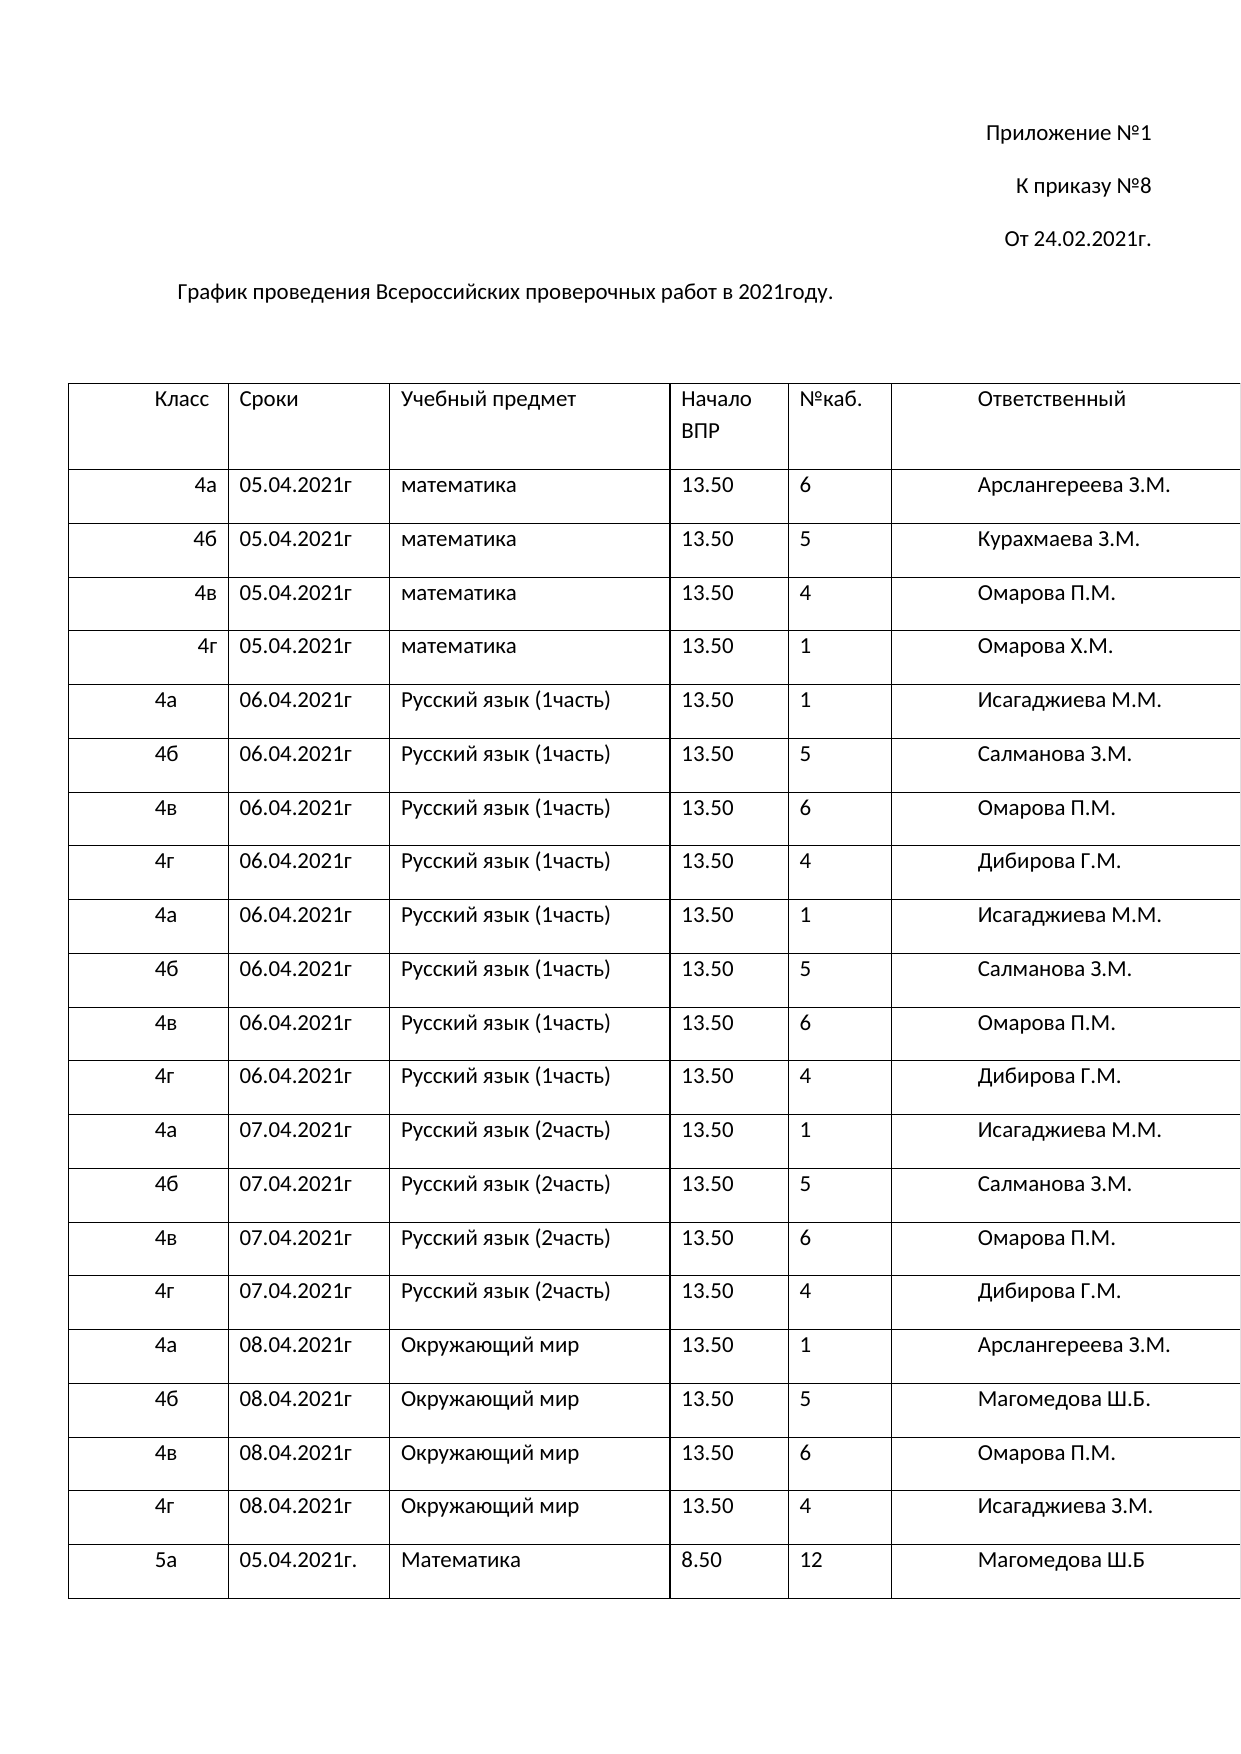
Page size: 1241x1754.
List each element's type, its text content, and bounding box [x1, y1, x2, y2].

table_cell математика [390, 470, 669, 523]
table_cell 08.04.2021г [229, 1384, 389, 1437]
text От 24.02.2021г. [177, 224, 1152, 252]
table_cell 4 [789, 1061, 891, 1114]
table_cell Дибирова Г.М. [892, 1061, 1240, 1114]
table_cell Салманова З.М. [892, 1169, 1240, 1222]
table_cell 07.04.2021г [229, 1276, 389, 1329]
table_cell 05.04.2021г [229, 470, 389, 523]
table_cell 5 [789, 524, 891, 577]
table_cell 13.50 [671, 1330, 788, 1383]
table_cell 05.04.2021г. [229, 1545, 389, 1598]
table_cell 07.04.2021г [229, 1223, 389, 1275]
table_cell 13.50 [671, 900, 788, 953]
table_cell Арслангереева З.М. [892, 1330, 1240, 1383]
table_cell 13.50 [671, 524, 788, 577]
table_cell 06.04.2021г [229, 954, 389, 1007]
table_cell Омарова П.М. [892, 1223, 1240, 1275]
table_cell Омарова П.М. [892, 578, 1240, 630]
table_cell 6 [789, 1438, 891, 1490]
table_cell 4г [69, 1276, 228, 1329]
table_cell 4б [69, 1169, 228, 1222]
table_header Сроки [229, 384, 389, 469]
table_cell 05.04.2021г [229, 631, 389, 684]
table_cell 13.50 [671, 631, 788, 684]
table_cell 5а [69, 1545, 228, 1598]
table_cell Окружающий мир [390, 1330, 669, 1383]
table_header Класс [69, 384, 228, 469]
table_cell 4в [69, 793, 228, 845]
table_cell 4б [69, 739, 228, 792]
table_cell 06.04.2021г [229, 1008, 389, 1060]
table_cell 4 [789, 1276, 891, 1329]
table_cell Омарова П.М. [892, 793, 1240, 845]
table_cell 4 [789, 578, 891, 630]
table_cell Курахмаева З.М. [892, 524, 1240, 577]
table_cell 07.04.2021г [229, 1169, 389, 1222]
table_cell 4б [69, 1384, 228, 1437]
table_cell 13.50 [671, 470, 788, 523]
table_header Начало ВПР [671, 384, 788, 469]
table_cell 5 [789, 739, 891, 792]
table_cell 07.04.2021г [229, 1115, 389, 1168]
table_cell Салманова З.М. [892, 739, 1240, 792]
table_cell Магомедова Ш.Б [892, 1545, 1240, 1598]
table_header Учебный предмет [390, 384, 669, 469]
table_cell Русский язык (2часть) [390, 1276, 669, 1329]
table_cell Салманова З.М. [892, 954, 1240, 1007]
table_cell Русский язык (1часть) [390, 793, 669, 845]
text Приложение №1 [177, 118, 1152, 146]
table_cell Русский язык (1часть) [390, 846, 669, 899]
table_cell 13.50 [671, 1276, 788, 1329]
table_cell 5 [789, 1384, 891, 1437]
table_cell 4в [69, 1223, 228, 1275]
table_cell Арслангереева З.М. [892, 470, 1240, 523]
table_cell 4а [69, 1115, 228, 1168]
table_cell 13.50 [671, 1008, 788, 1060]
table_cell 13.50 [671, 1438, 788, 1490]
table_cell 4г [69, 631, 228, 684]
table_cell Омарова П.М. [892, 1008, 1240, 1060]
table_cell Русский язык (1часть) [390, 1008, 669, 1060]
table_cell 06.04.2021г [229, 846, 389, 899]
table_cell 13.50 [671, 1491, 788, 1544]
table_cell 05.04.2021г [229, 524, 389, 577]
table_cell 13.50 [671, 846, 788, 899]
table_cell Окружающий мир [390, 1438, 669, 1490]
table_cell Магомедова Ш.Б. [892, 1384, 1240, 1437]
table_cell 08.04.2021г [229, 1330, 389, 1383]
table_cell 1 [789, 631, 891, 684]
table_cell 06.04.2021г [229, 1061, 389, 1114]
table_cell 1 [789, 900, 891, 953]
table_cell 1 [789, 1330, 891, 1383]
table_cell математика [390, 631, 669, 684]
table_cell 4а [69, 685, 228, 738]
table_cell 6 [789, 1008, 891, 1060]
table_cell 13.50 [671, 1223, 788, 1275]
table_cell Русский язык (1часть) [390, 1061, 669, 1114]
table_cell 4б [69, 524, 228, 577]
table_cell 6 [789, 793, 891, 845]
table_cell 13.50 [671, 1061, 788, 1114]
table_cell 6 [789, 470, 891, 523]
table_cell Дибирова Г.М. [892, 1276, 1240, 1329]
table_cell 4г [69, 1491, 228, 1544]
table_cell 1 [789, 1115, 891, 1168]
table_cell 4б [69, 954, 228, 1007]
table_cell Русский язык (1часть) [390, 900, 669, 953]
table_cell 13.50 [671, 1115, 788, 1168]
table_cell 06.04.2021г [229, 685, 389, 738]
table_header №каб. [789, 384, 891, 469]
table_cell 4 [789, 846, 891, 899]
table_cell Исагаджиева М.М. [892, 1115, 1240, 1168]
table_cell 08.04.2021г [229, 1491, 389, 1544]
table_cell 4а [69, 1330, 228, 1383]
table_header Ответственный [892, 384, 1240, 469]
table_cell Русский язык (2часть) [390, 1115, 669, 1168]
text График проведения Всероссийских проверочных работ в 2021году. [177, 277, 1152, 305]
table_cell Окружающий мир [390, 1491, 669, 1544]
table_cell Математика [390, 1545, 669, 1598]
table_cell 1 [789, 685, 891, 738]
table_cell 05.04.2021г [229, 578, 389, 630]
table_cell Русский язык (2часть) [390, 1169, 669, 1222]
table_cell 5 [789, 954, 891, 1007]
table_cell 13.50 [671, 685, 788, 738]
table_cell 4в [69, 1008, 228, 1060]
table_cell 4а [69, 900, 228, 953]
table_cell 6 [789, 1223, 891, 1275]
table_cell 13.50 [671, 578, 788, 630]
table_cell Русский язык (1часть) [390, 685, 669, 738]
table_cell Дибирова Г.М. [892, 846, 1240, 899]
table_cell Исагаджиева З.М. [892, 1491, 1240, 1544]
table_cell 4г [69, 1061, 228, 1114]
table_cell математика [390, 578, 669, 630]
table_cell Русский язык (1часть) [390, 739, 669, 792]
table_cell 4а [69, 470, 228, 523]
table_cell Омарова Х.М. [892, 631, 1240, 684]
table_cell 13.50 [671, 1169, 788, 1222]
table_cell 08.04.2021г [229, 1438, 389, 1490]
table_cell 4г [69, 846, 228, 899]
text К приказу №8 [177, 171, 1152, 199]
table_cell 06.04.2021г [229, 900, 389, 953]
table_cell 06.04.2021г [229, 793, 389, 845]
table_cell Русский язык (1часть) [390, 954, 669, 1007]
table_cell 13.50 [671, 739, 788, 792]
table_cell 4в [69, 1438, 228, 1490]
table_cell 13.50 [671, 954, 788, 1007]
table_cell Омарова П.М. [892, 1438, 1240, 1490]
table_cell Русский язык (2часть) [390, 1223, 669, 1275]
table_cell 8.50 [671, 1545, 788, 1598]
table_cell 12 [789, 1545, 891, 1598]
table_cell Исагаджиева М.М. [892, 900, 1240, 953]
table_cell 5 [789, 1169, 891, 1222]
table_cell 4 [789, 1491, 891, 1544]
table_cell 06.04.2021г [229, 739, 389, 792]
table_cell 13.50 [671, 1384, 788, 1437]
table_cell 13.50 [671, 793, 788, 845]
table_cell 4в [69, 578, 228, 630]
table_cell Окружающий мир [390, 1384, 669, 1437]
table_cell Исагаджиева М.М. [892, 685, 1240, 738]
table_cell математика [390, 524, 669, 577]
